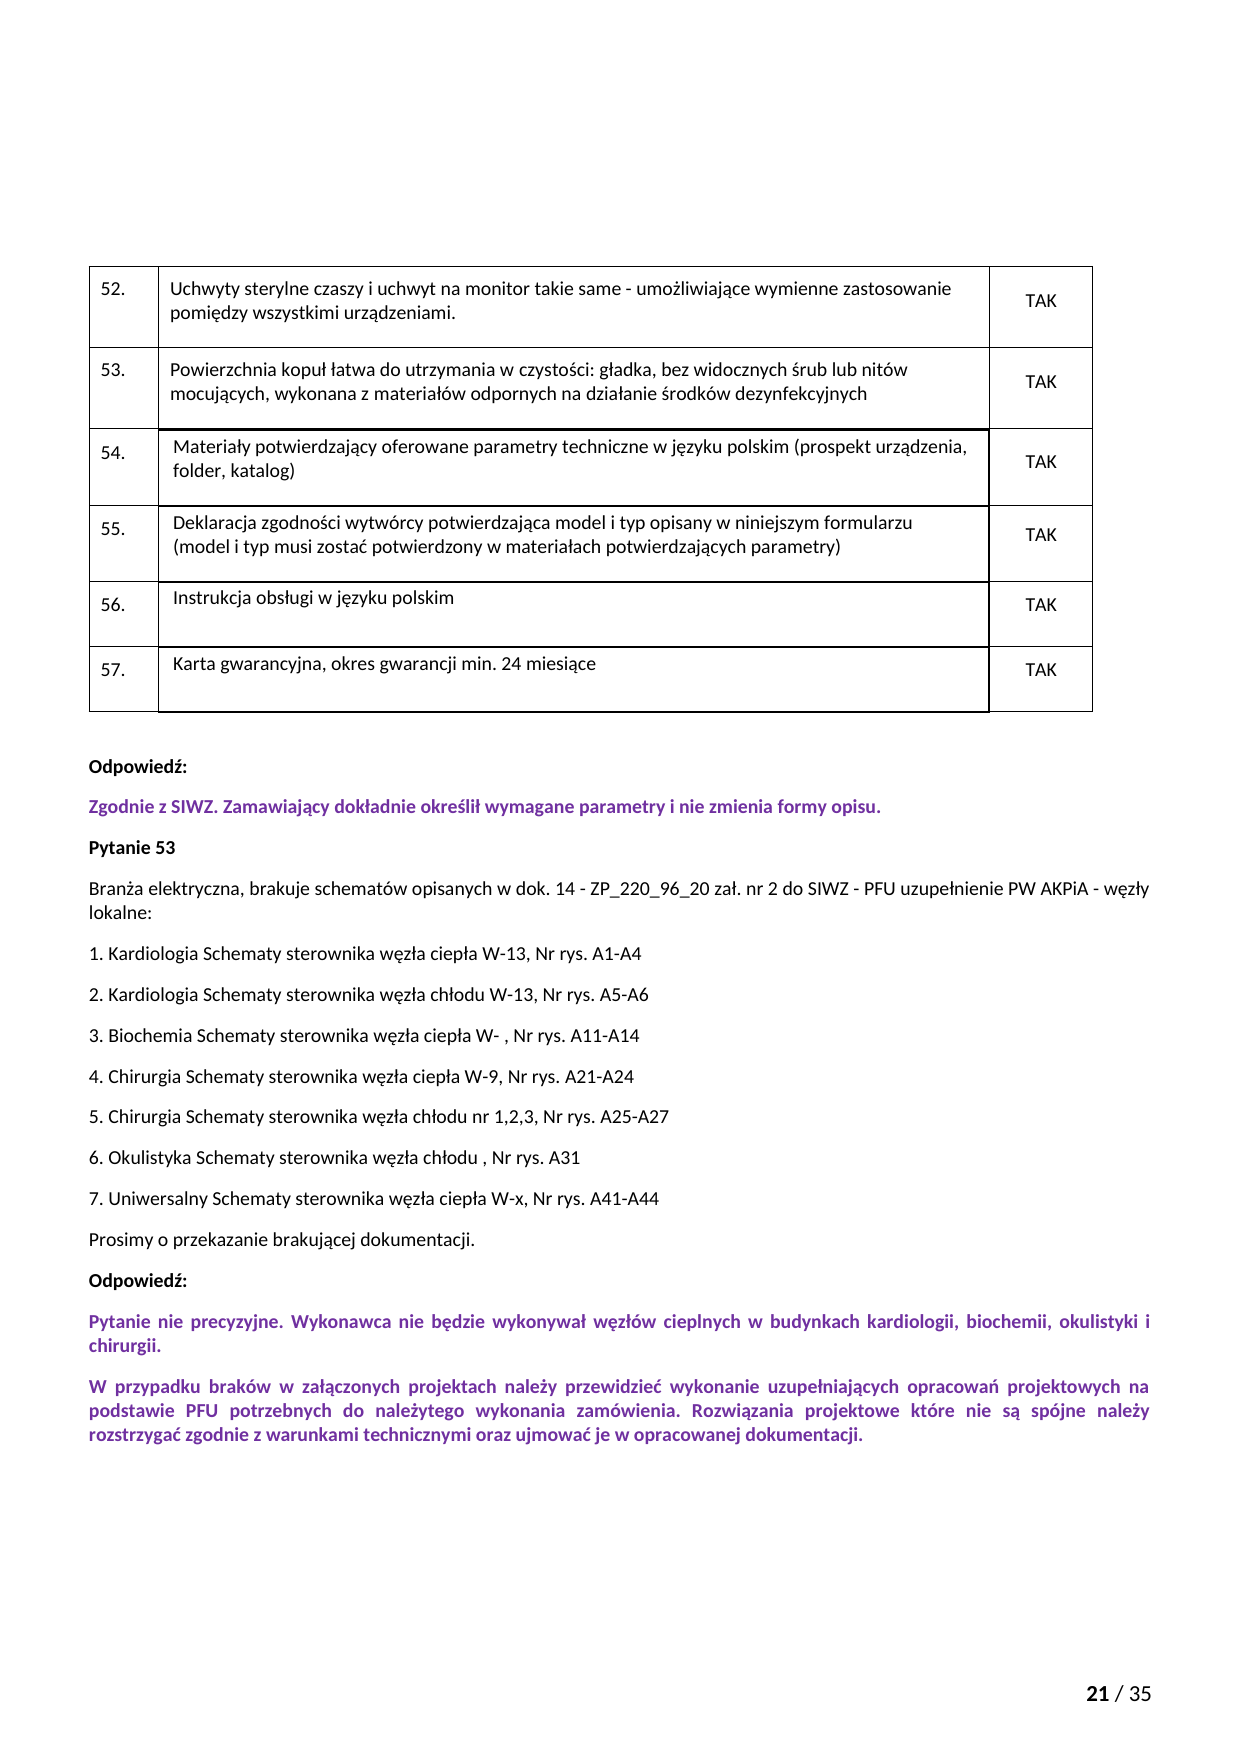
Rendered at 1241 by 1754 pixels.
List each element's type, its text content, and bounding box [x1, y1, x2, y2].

table_cell [90, 647, 158, 711]
table_cell Uchwyty sterylne czaszy i uchwyt na monitor takie same - umożliwiające wymienne zastosowanie pomiędzy wszystkimi urządzeniami. [159, 267, 989, 347]
table_cell TAK [990, 582, 1092, 646]
table_cell Karta gwarancyjna, okres gwarancji min. 24 miesiące [159, 648, 988, 711]
text 2. Kardiologia Schematy sterownika węzła chłodu W-13, Nr rys. A5-A6 [89, 982, 1152, 1006]
table_cell TAK [990, 267, 1092, 347]
text Prosimy o przekazanie brakującej dokumentacji. [89, 1227, 1152, 1251]
text Odpowiedź: [89, 754, 1152, 778]
text Zgodnie z SIWZ. Zamawiający dokładnie określił wymagane parametry i nie zmienia formy opisu. [89, 794, 1152, 819]
text 1. Kardiologia Schematy sterownika węzła ciepła W-13, Nr rys. A1-A4 [89, 941, 1152, 965]
table_cell Powierzchnia kopuł łatwa do utrzymania w czystości: gładka, bez widocznych śrub lub nitów mocujących, wykonana z materiałów odpornych na działanie środków dezynfekcyjnych [159, 348, 989, 428]
table_cell [90, 267, 158, 347]
table_cell TAK [990, 506, 1092, 581]
text 6. Okulistyka Schematy sterownika węzła chłodu , Nr rys. A31 [89, 1145, 1152, 1169]
table_cell [90, 582, 158, 646]
table_cell Materiały potwierdzający oferowane parametry techniczne w języku polskim (prospekt urządzenia, folder, katalog) [159, 431, 988, 505]
table_cell [90, 506, 158, 581]
table_cell TAK [990, 647, 1092, 711]
text Pytanie nie precyzyjne. Wykonawca nie będzie wykonywał węzłów cieplnych w budynkach kardiologii, biochemii, okulistyki i chirurgii. [89, 1309, 1152, 1357]
text Odpowiedź: [89, 1268, 1152, 1292]
table_cell TAK [990, 348, 1092, 428]
table_cell TAK [990, 429, 1092, 505]
text 5. Chirurgia Schematy sterownika węzła chłodu nr 1,2,3, Nr rys. A25-A27 [89, 1104, 1152, 1129]
text 3. Biochemia Schematy sterownika węzła ciepła W- , Nr rys. A11-A14 [89, 1023, 1152, 1047]
table_cell Deklaracja zgodności wytwórcy potwierdzająca model i typ opisany w niniejszym formularzu (model i typ musi zostać potwierdzony w materiałach potwierdzających parametry) [159, 507, 988, 581]
text W przypadku braków w załączonych projektach należy przewidzieć wykonanie uzupełniających opracowań projektowych na podstawie PFU potrzebnych do należytego wykonania zamówienia. Rozwiązania projektowe które nie są spójne należy rozstrzygać zgodnie z warunkami technicznymi oraz ujmować je w opracowanej dokumentacji. [89, 1374, 1152, 1446]
text Branża elektryczna, brakuje schematów opisanych w dok. 14 - ZP_220_96_20 zał. nr 2 do SIWZ - PFU uzupełnienie PW AKPiA - węzły lokalne: [89, 876, 1152, 924]
text 4. Chirurgia Schematy sterownika węzła ciepła W-9, Nr rys. A21-A24 [89, 1064, 1152, 1088]
table_cell [90, 429, 158, 505]
text Pytanie 53 [89, 835, 1152, 859]
table_cell Instrukcja obsługi w języku polskim [159, 583, 988, 646]
table_cell [90, 348, 158, 428]
text 7. Uniwersalny Schematy sterownika węzła ciepła W-x, Nr rys. A41-A44 [89, 1186, 1152, 1210]
